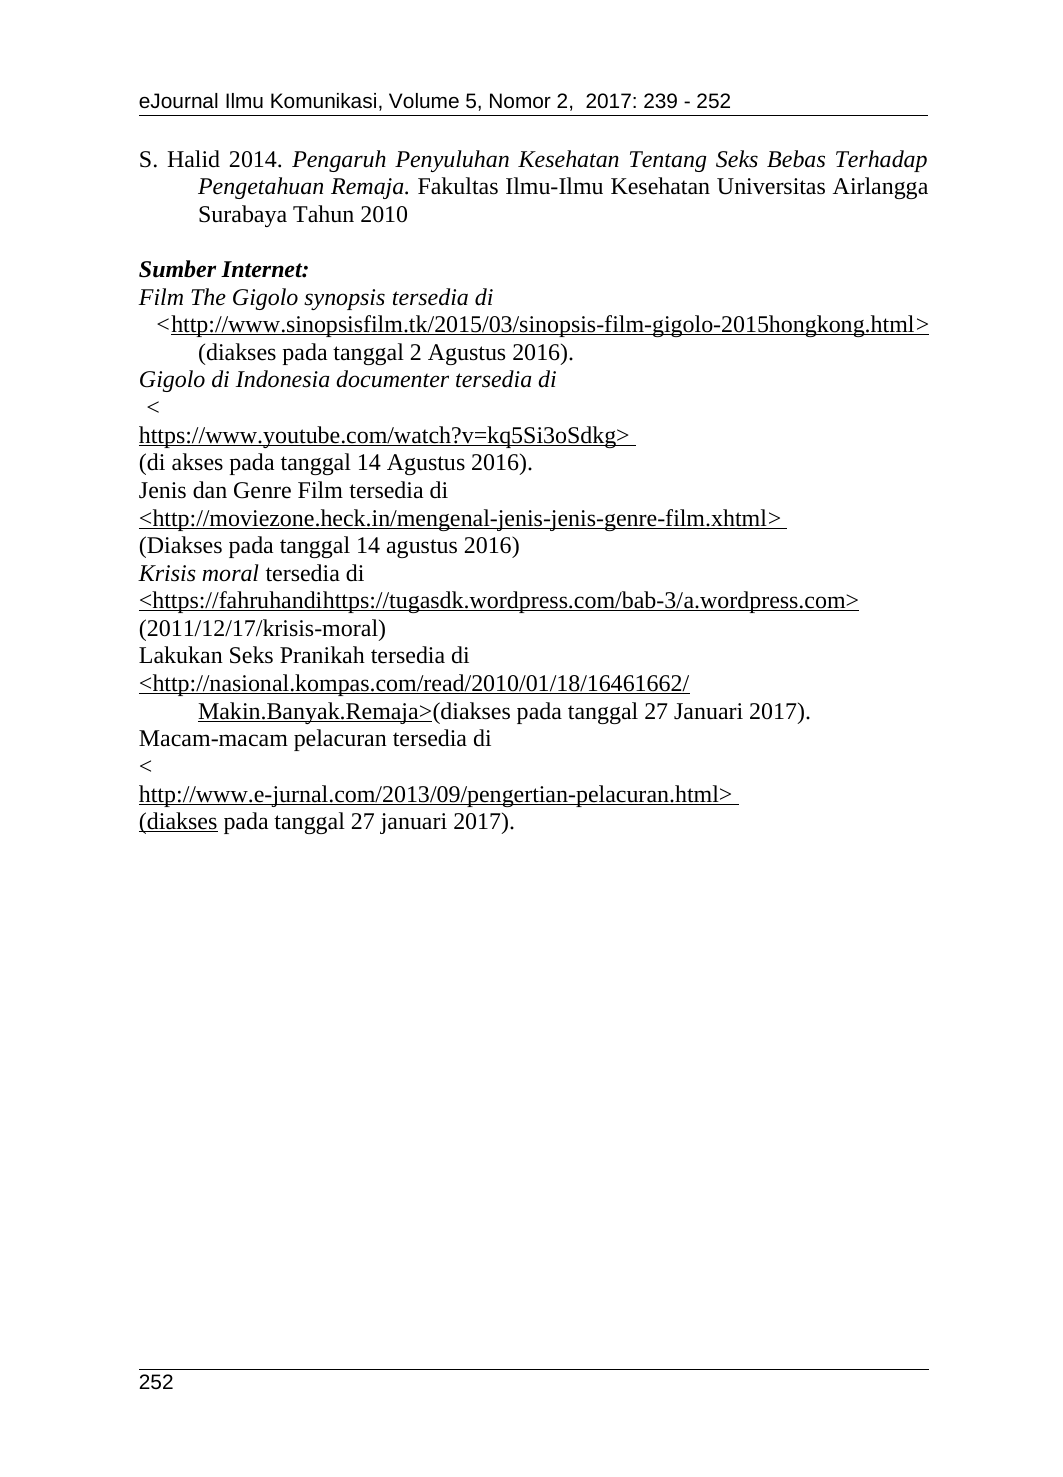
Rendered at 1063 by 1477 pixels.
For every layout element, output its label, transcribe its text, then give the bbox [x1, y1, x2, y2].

text <http://www.sinopsisfilm.tk/2015/03/sinopsis-film-gigolo-2015hongkong.html> (diakses pada tanggal 2 Agustus 2016). [139, 310, 929, 366]
text S. Halid 2014. Pengaruh Penyuluhan Kesehatan Tentang Seks Bebas Terhadap Pengetahuan Remaja. Fakultas Ilmu-Ilmu Kesehatan Universitas Airlangga Surabaya Tahun 2010 [139, 145, 929, 227]
text <https://fahruhandihttps://tugasdk.wordpress.com/bab-3/a.wordpress.com> [139, 586, 929, 614]
text < [139, 393, 929, 421]
text < [139, 752, 929, 779]
text Film The Gigolo synopsis tersedia di [139, 283, 929, 310]
text Jenis dan Genre Film tersedia di [139, 476, 929, 503]
text <http://nasional.kompas.com/read/2010/01/18/16461662/Makin.Banyak.Remaja>(diakses pada tanggal 27 Januari 2017). [139, 669, 929, 724]
text <http://moviezone.heck.in/mengenal-jenis-jenis-genre-film.xhtml> [139, 503, 929, 531]
text http://www.e-jurnal.com/2013/09/pengertian-pelacuran.html> [139, 779, 929, 807]
text Lakukan Seks Pranikah tersedia di [139, 642, 929, 669]
text Macam-macam pelacuran tersedia di [139, 724, 929, 752]
text Sumber Internet: [139, 255, 929, 283]
text Gigolo di Indonesia documenter tersedia di [139, 366, 929, 393]
text (Diakses pada tanggal 14 agustus 2016) [139, 531, 929, 559]
text Krisis moral tersedia di [139, 559, 929, 586]
text (di akses pada tanggal 14 Agustus 2016). [139, 448, 929, 476]
text (2011/12/17/krisis-moral) [139, 614, 929, 642]
text https://www.youtube.com/watch?v=kq5Si3oSdkg> [139, 421, 929, 448]
text (diakses pada tanggal 27 januari 2017). [139, 807, 929, 835]
